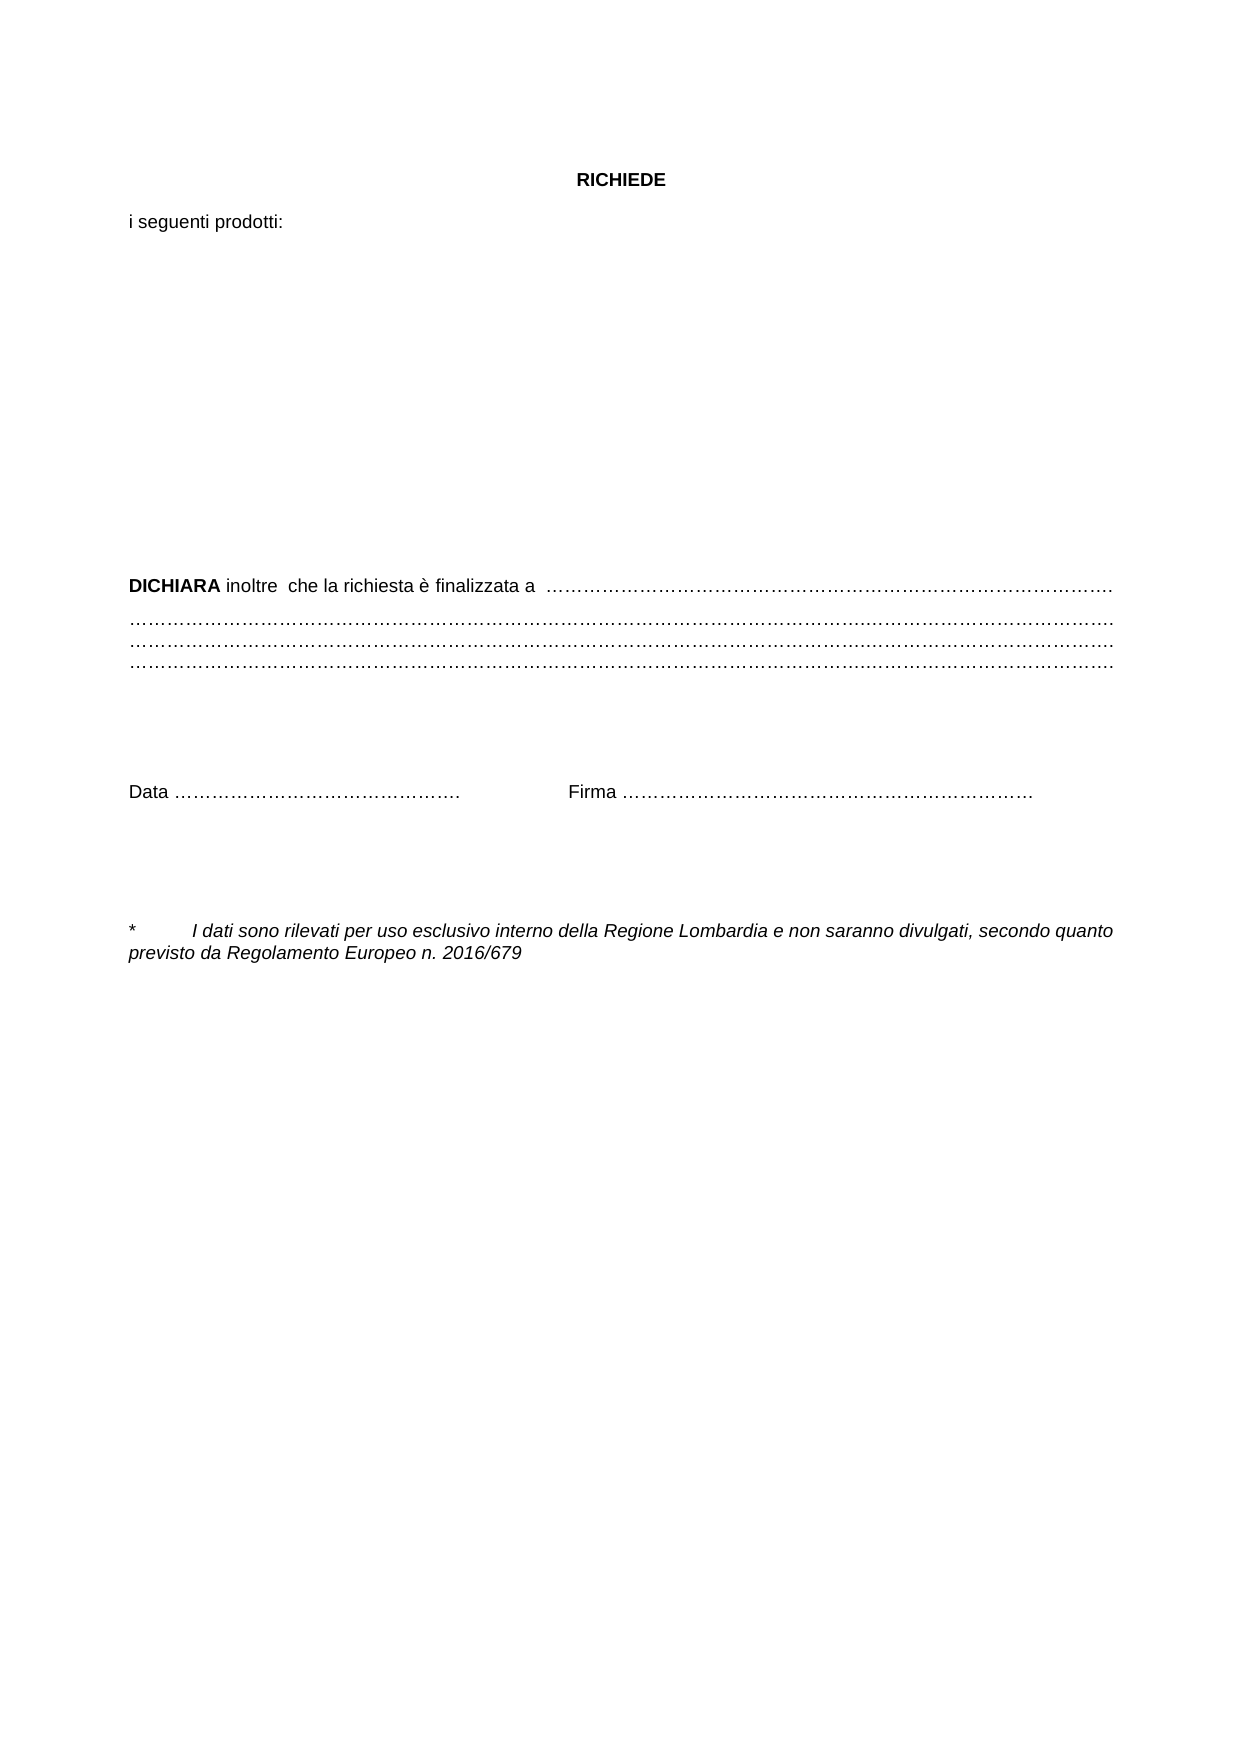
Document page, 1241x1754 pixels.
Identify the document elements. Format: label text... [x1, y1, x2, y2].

text ……………………………………………………………………………………………………….…………………………………. [128, 651, 1124, 673]
text ……………………………………………………………………………………………………….…………………………………. [128, 630, 1124, 651]
text Data ………………………………………. Firma ………………………………………………………… [128, 781, 1124, 802]
text * I dati sono rilevati per uso esclusivo interno della Regione Lombardia e non saranno divulgati, secondo quanto previsto da Regolamento Europeo n. 2016/679 [128, 920, 1124, 963]
text RICHIEDE [118, 168, 1124, 190]
text ……………………………………………………………………………………………………….…………………………………. [128, 608, 1124, 630]
text DICHIARA inoltre che la richiesta è finalizzata a ………………………………………………………………………………. [128, 574, 1124, 596]
text i seguenti prodotti: [128, 211, 1129, 232]
